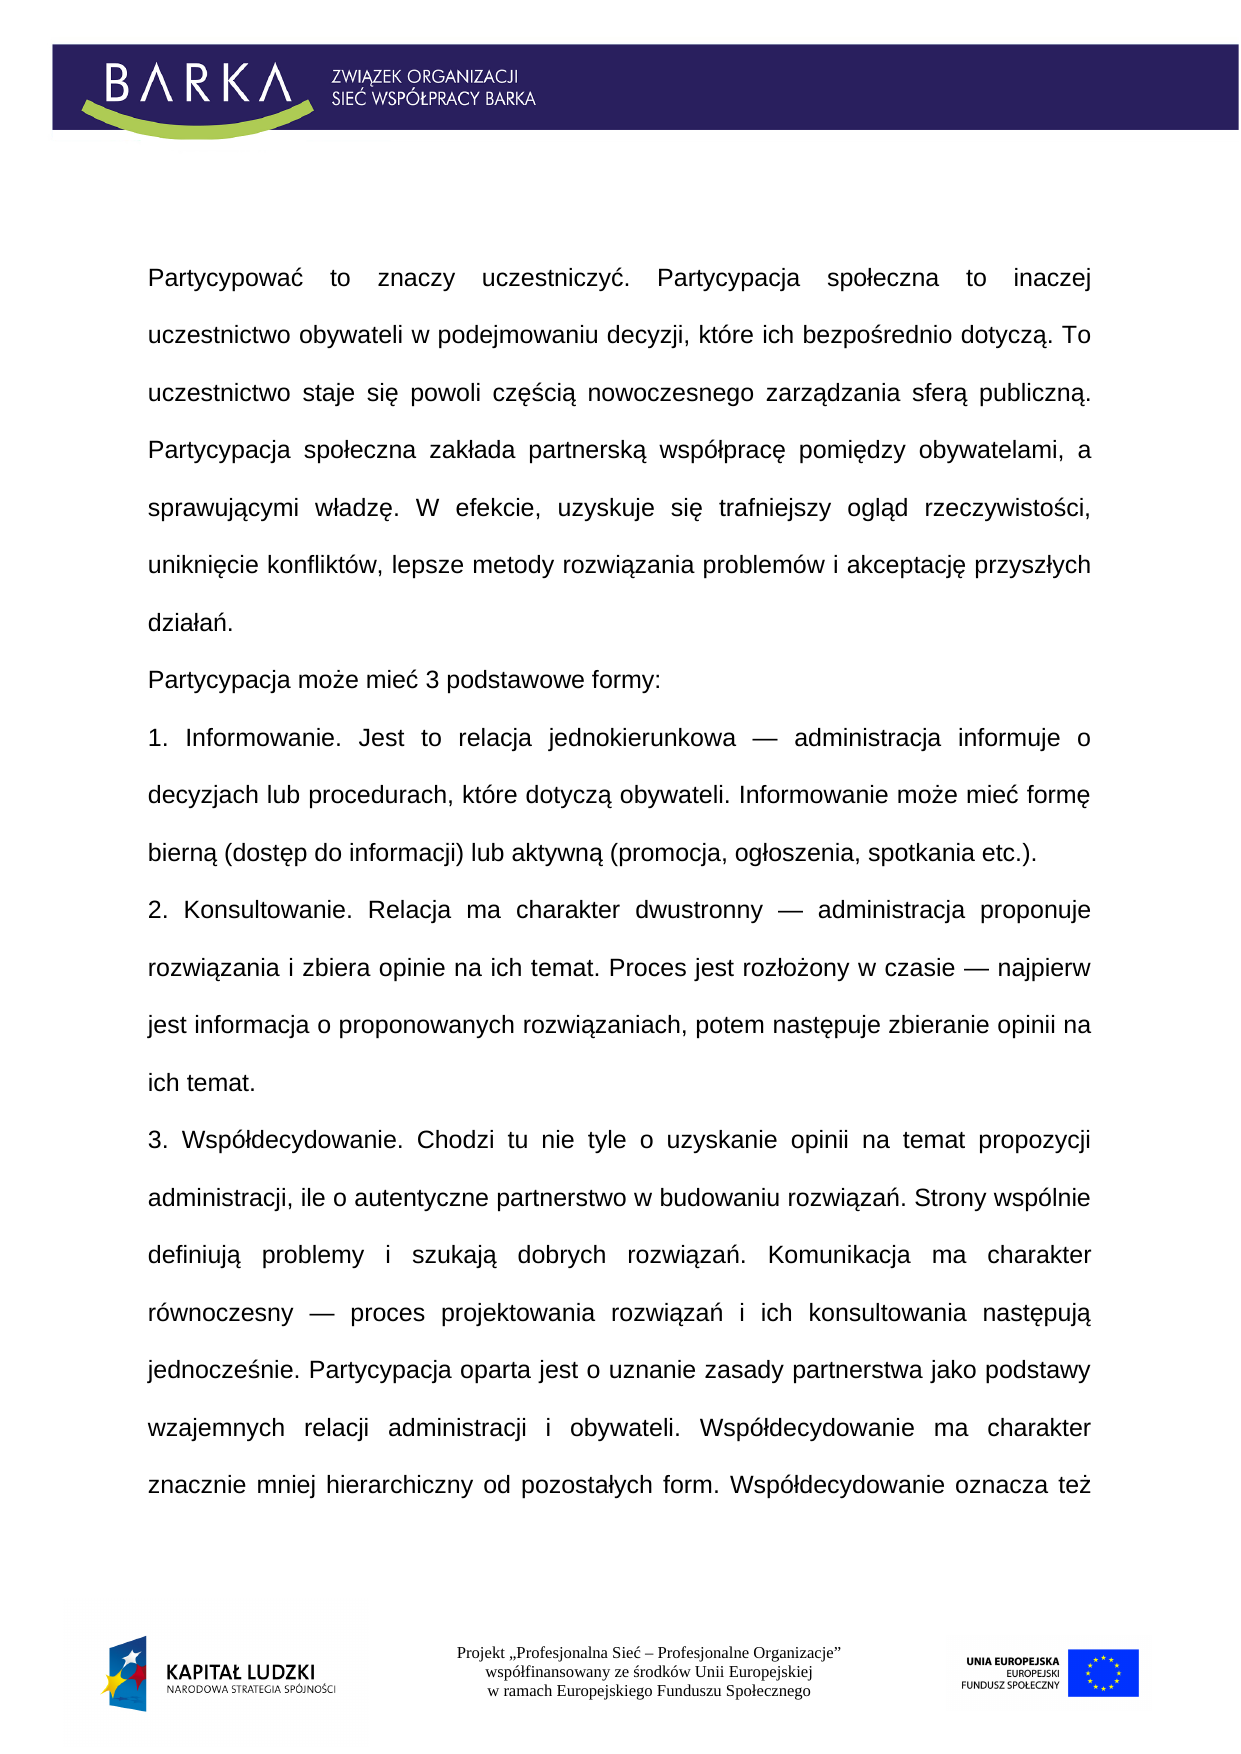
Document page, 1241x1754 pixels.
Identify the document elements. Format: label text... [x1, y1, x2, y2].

text Partycypować to znaczy uczestniczyć. Partycypacja społeczna to inaczej uczestnictwo obywateli w podejmowaniu decyzji, które ich bezpośrednio dotyczą. To uczestnictwo staje się powoli częścią nowoczesnego zarządzania sferą publiczną. Partycypacja społeczna zakłada partnerską współpracę pomiędzy obywatelami, a sprawującymi władzę. W efekcie, uzyskuje się trafniejszy ogląd rzeczywistości, uniknięcie konfliktów, lepsze metody rozwiązania problemów i akceptację przyszłych działań. [148, 263, 1093, 636]
picture [62, 1598, 369, 1746]
picture [945, 1635, 1152, 1710]
text 1. Informowanie. Jest to relacja jednokierunkowa — administracja informuje o decyzjach lub procedurach, które dotyczą obywateli. Informowanie może mieć formę bierną (dostęp do informacji) lub aktywną (promocja, ogłoszenia, spotkania etc.). [148, 723, 1093, 866]
text 2. Konsultowanie. Relacja ma charakter dwustronny — administracja proponuje rozwiązania i zbiera opinie na ich temat. Proces jest rozłożony w czasie — najpierw jest informacja o proponowanych rozwiązaniach, potem następuje zbieranie opinii na ich temat. [148, 895, 1093, 1096]
text Partycypacja może mieć 3 podstawowe formy: [148, 665, 1093, 694]
picture [0, 34, 1238, 153]
